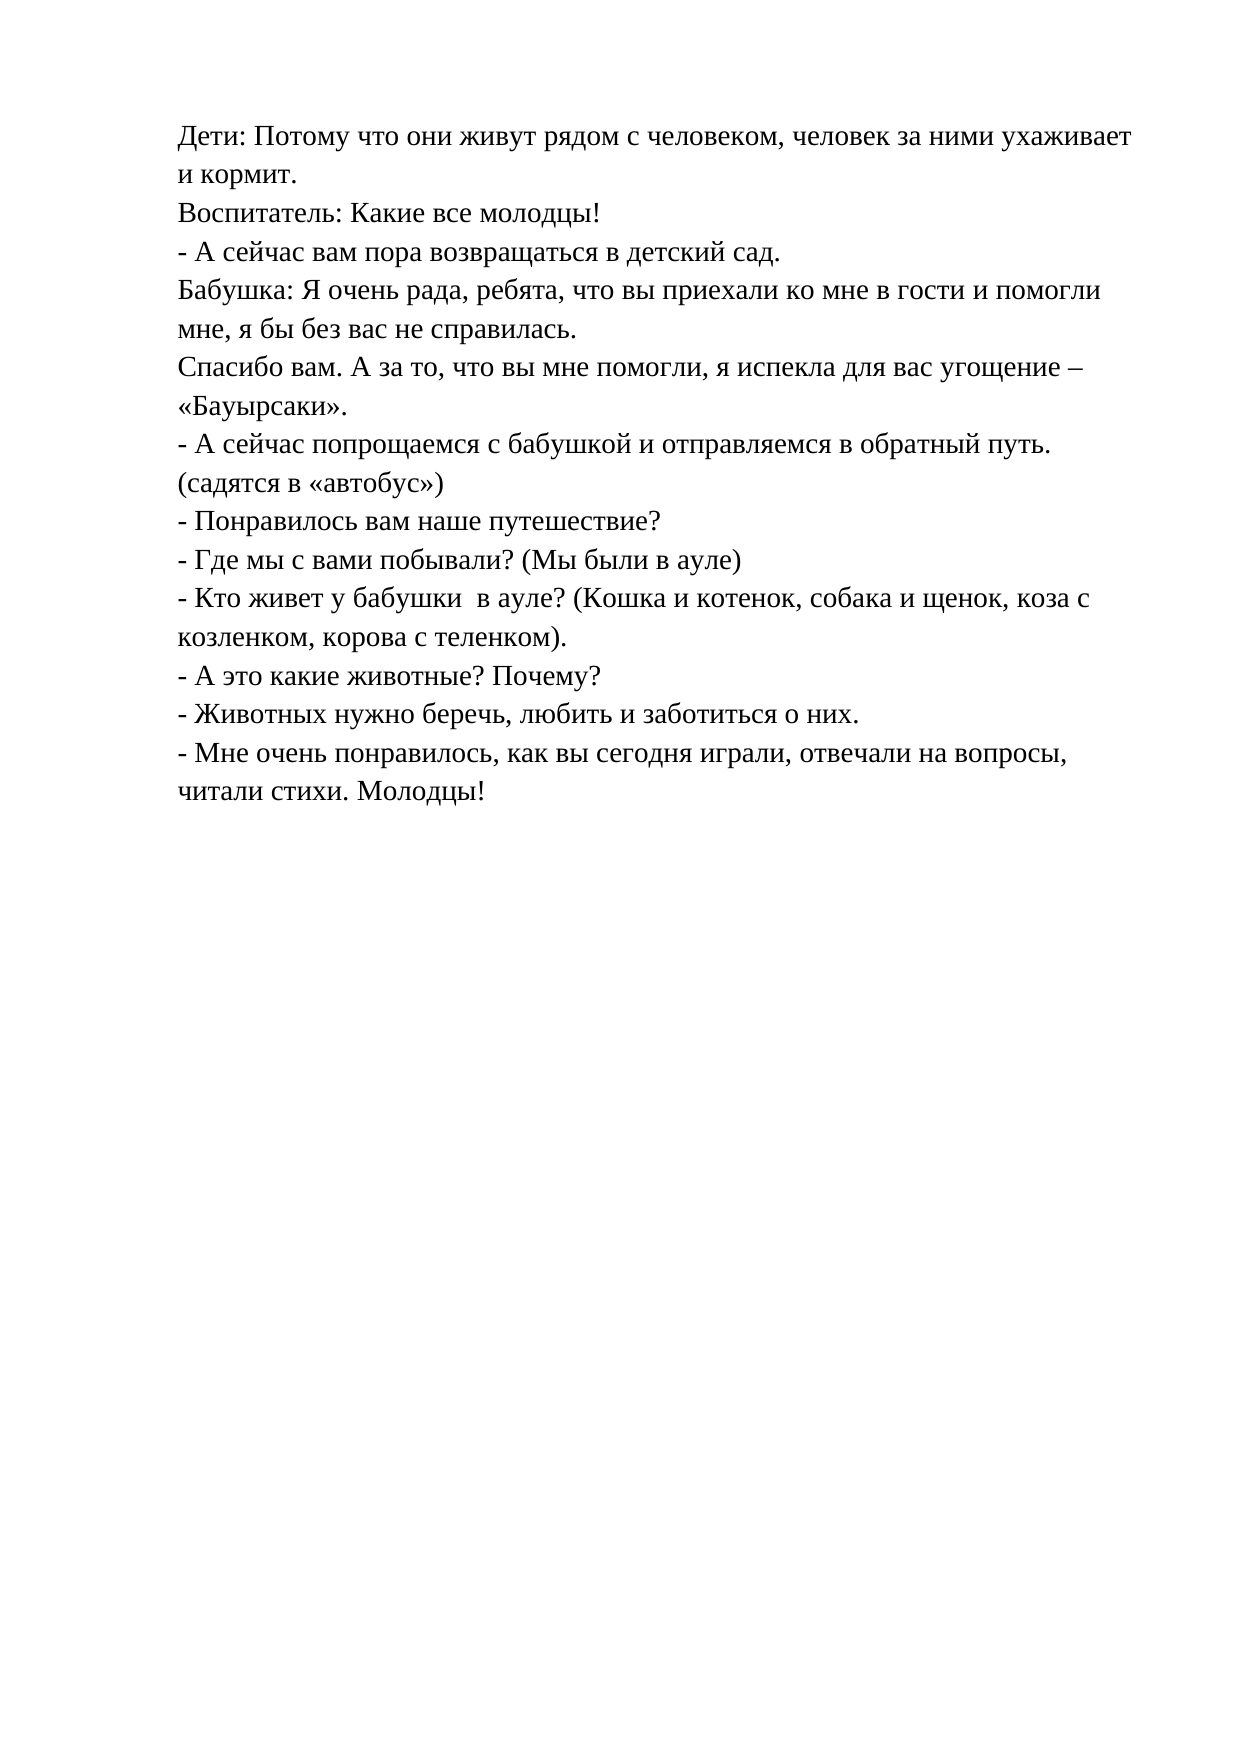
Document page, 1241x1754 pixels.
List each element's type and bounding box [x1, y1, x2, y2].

text [177, 118, 1152, 807]
